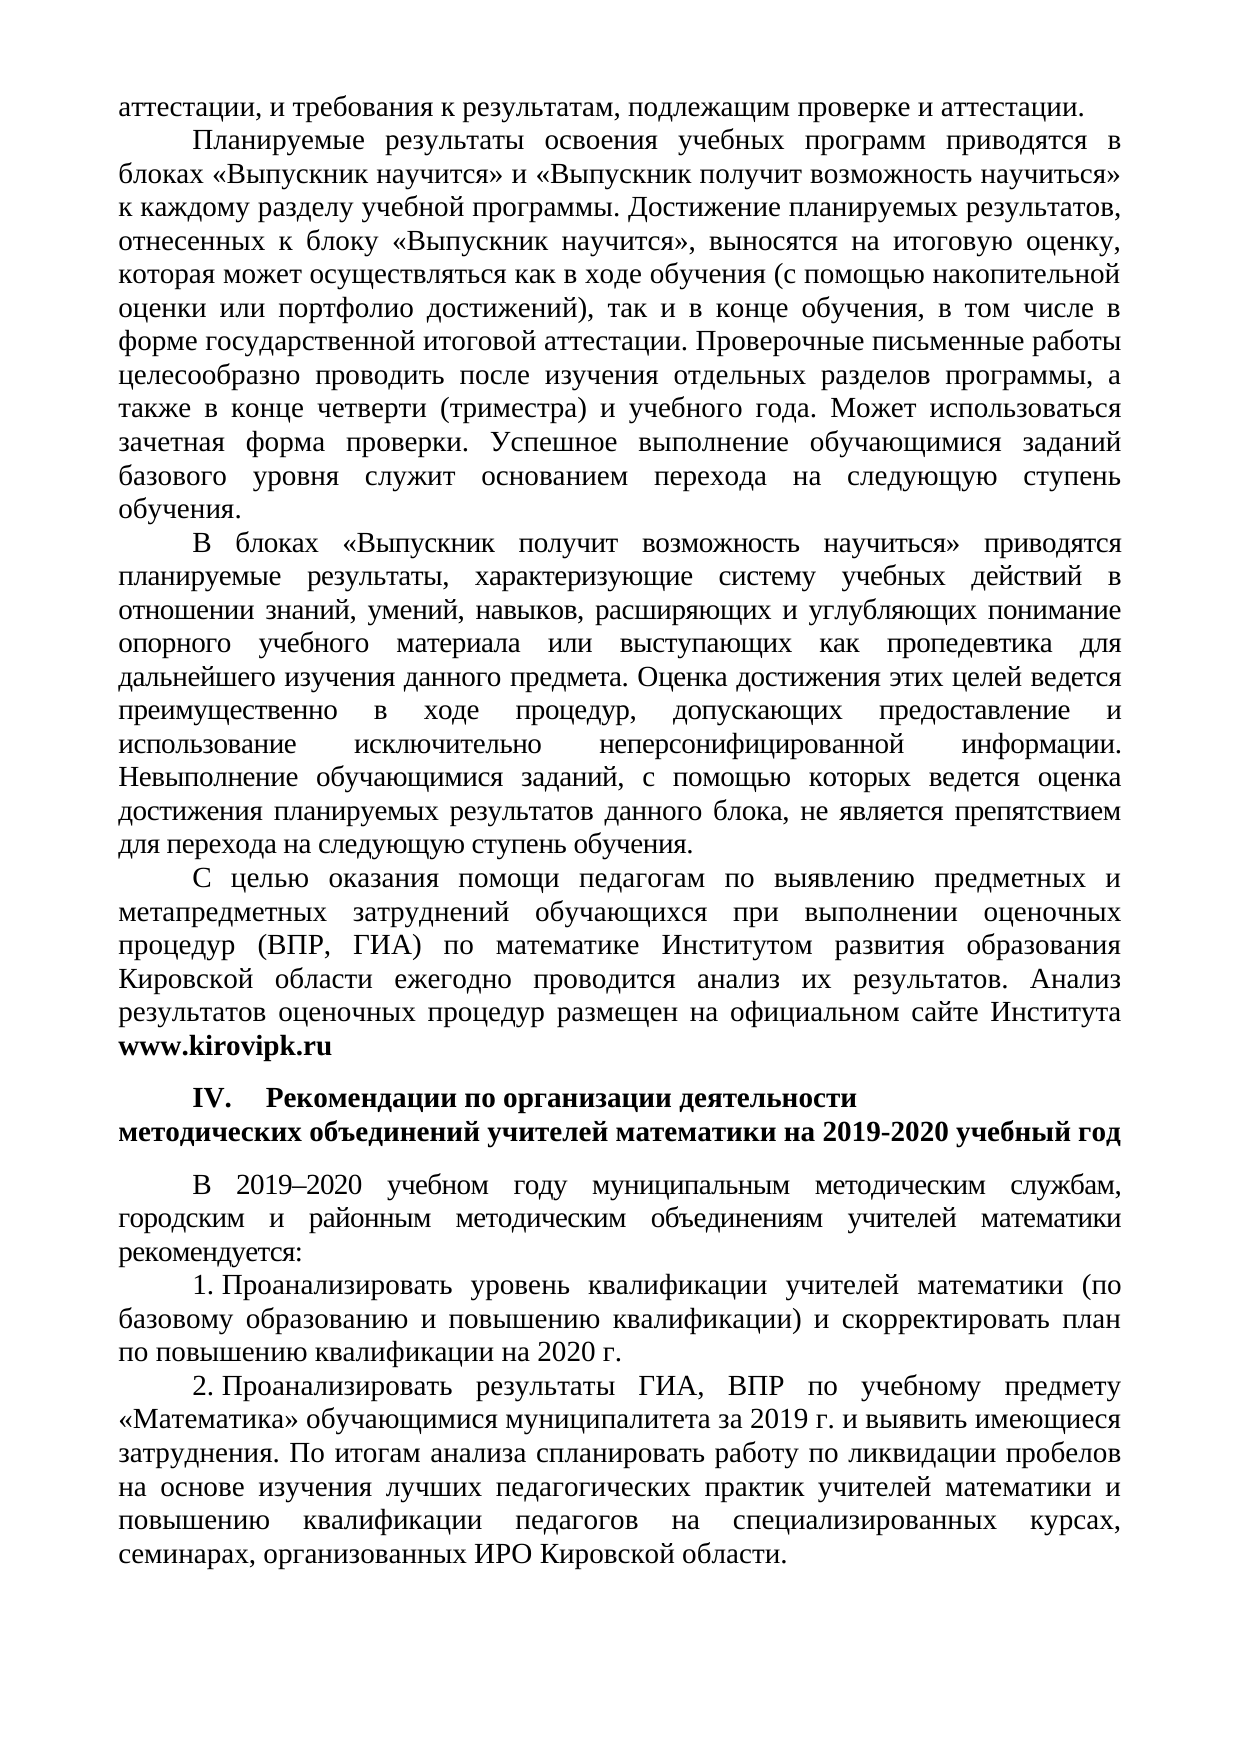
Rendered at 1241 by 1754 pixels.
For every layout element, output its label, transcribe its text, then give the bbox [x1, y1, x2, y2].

text Планируемые результаты освоения учебных программ приводятся в блоках «Выпускник научится» и «Выпускник получит возможность научиться» к каждому разделу учебной программы. Достижение планируемых результатов, отнесенных к блоку «Выпускник научится», выносятся на итоговую оценку, которая может осуществляться как в ходе обучения (с помощью накопительной оценки или портфолио достижений), так и в конце обучения, в том числе в форме государственной итоговой аттестации. Проверочные письменные работы целесообразно проводить после изучения отдельных разделов программы, а также в конце четверти (триместра) и учебного года. Может использоваться зачетная форма проверки. Успешное выполнение обучающимися заданий базового уровня служит основанием перехода на следующую ступень обучения. [118, 122, 1122, 525]
text В 2019–2020 учебном году муниципальным методическим службам, городским и районным методическим объединениям учителей математики рекомендуется: [118, 1167, 1122, 1267]
text В блоках «Выпускник получит возможность научиться» приводятся планируемые результаты, характеризующие систему учебных действий в отношении знаний, умений, навыков, расширяющих и углубляющих понимание опорного учебного материала или выступающих как пропедевтика для дальнейшего изучения данного предмета. Оценка достижения этих целей ведется преимущественно в ходе процедур, допускающих предоставление и использование исключительно неперсонифицированной информации. Невыполнение обучающимися заданий, с помощью которых ведется оценка достижения планируемых результатов данного блока, не является препятствием для перехода на следующую ступень обучения. [118, 525, 1122, 860]
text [118, 89, 1122, 122]
list Проанализировать результаты ГИА, ВПР по учебному предмету «Математика» обучающимися муниципалитета за 2019 г. и выявить имеющиеся затруднения. По итогам анализа спланировать работу по ликвидации пробелов на основе изучения лучших педагогических практик учителей математики и повышению квалификации педагогов на специализированных курсах, семинарах, организованных ИРО Кировской области. [118, 1368, 1122, 1569]
text С целью оказания помощи педагогам по выявлению предметных и метапредметных затруднений обучающихся при выполнении оценочных процедур (ВПР, ГИА) по математике Институтом развития образования Кировской области ежегодно проводится анализ их результатов. Анализ результатов оценочных процедур размещен на официальном сайте Института www.kirovipk.ru [118, 860, 1122, 1061]
list Проанализировать уровень квалификации учителей математики (по базовому образованию и повышению квалификации) и скорректировать план по повышению квалификации на 2020 г. [118, 1267, 1122, 1368]
text IV. Рекомендации по организации деятельности методических объединений учителей математики на 2019-2020 учебный год [118, 1081, 1122, 1148]
